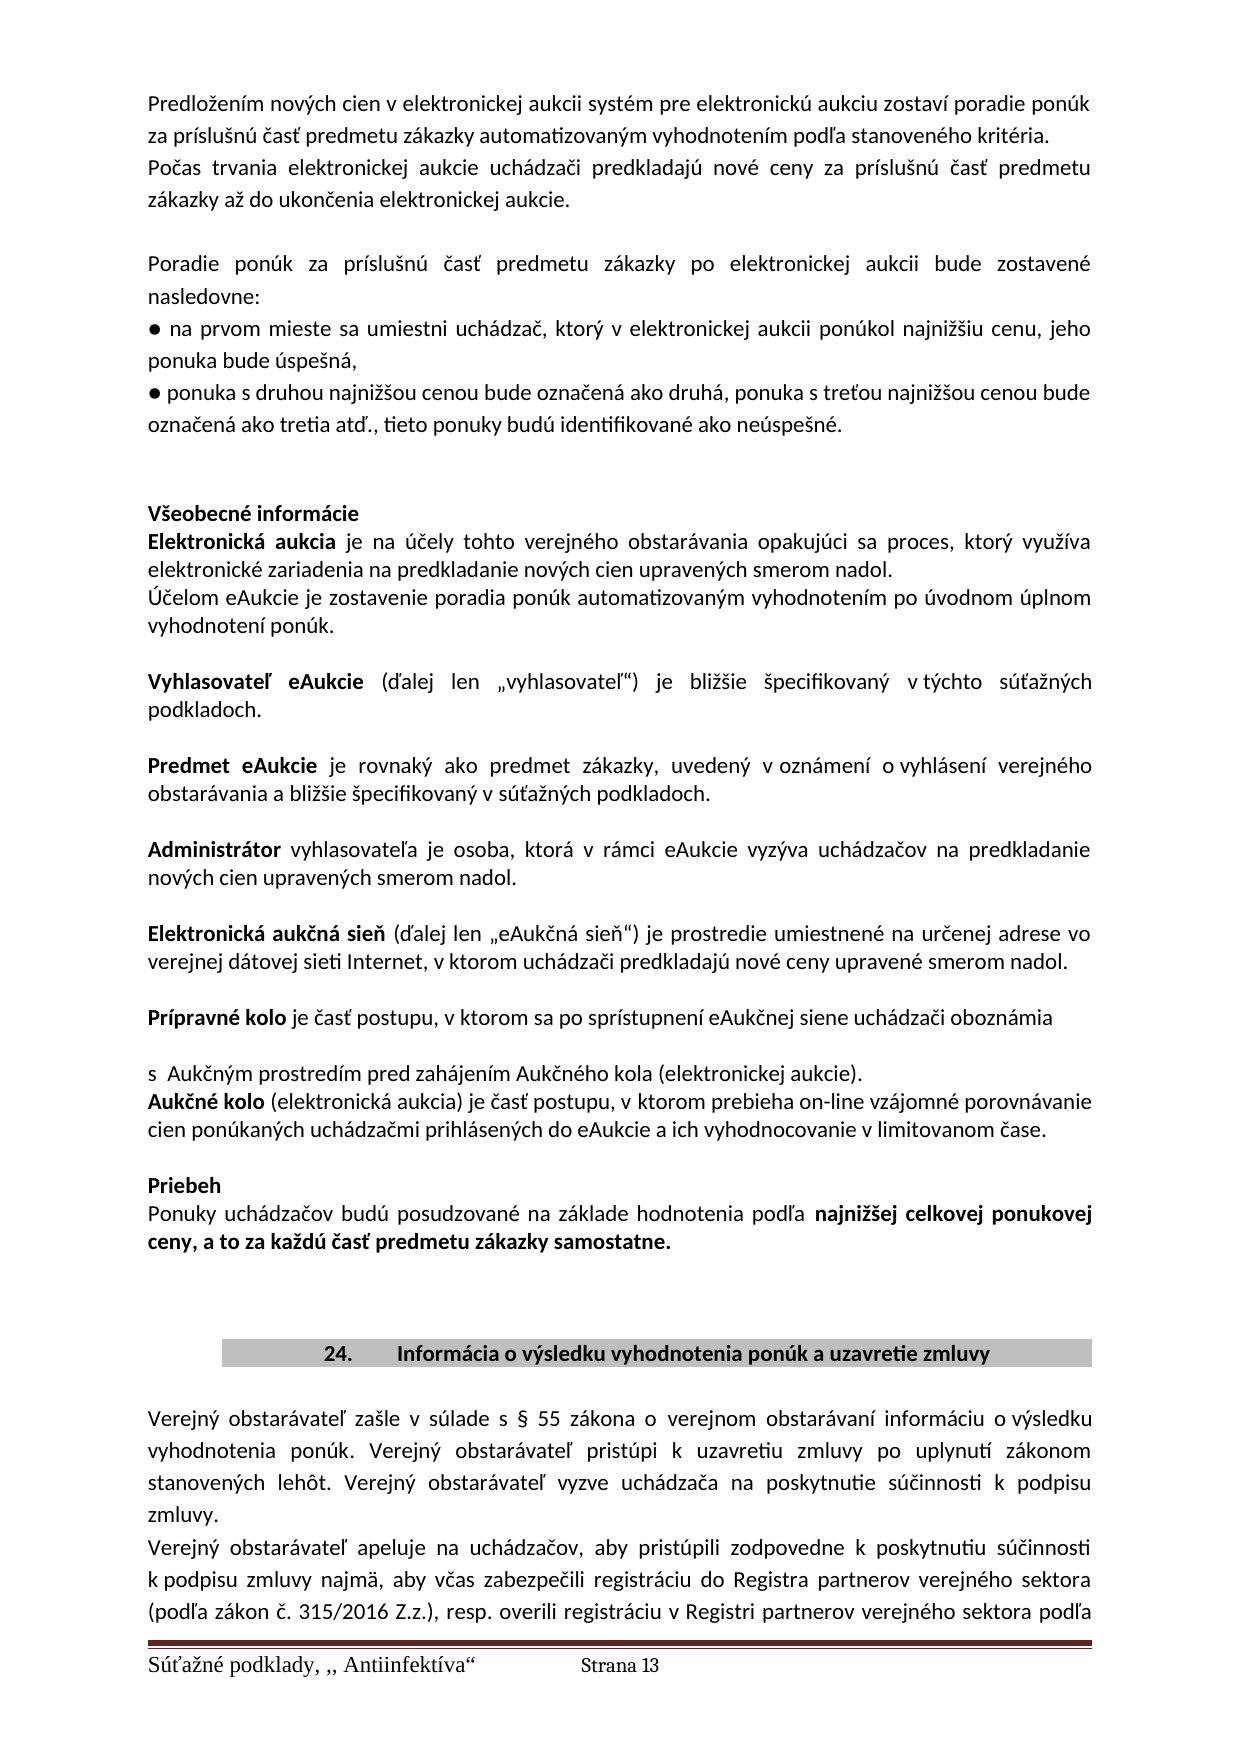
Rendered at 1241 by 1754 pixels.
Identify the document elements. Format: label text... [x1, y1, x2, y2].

text Elektronická aukcia je na účely tohto verejného obstarávania opakujúci sa proces, ktorý využíva elektronické zariadenia na predkladanie nových cien upravených smerom nadol. [148, 527, 1092, 583]
text Počas trvania elektronickej aukcie uchádzači predkladajú nové ceny za príslušnú časť predmetu zákazky až do ukončenia elektronickej aukcie. [148, 153, 1092, 213]
text Aukčné kolo (elektronická aukcia) je časť postupu, v ktorom prebieha on-line vzájomné porovnávanie cien ponúkaných uchádzačmi prihlásených do eAukcie a ich vyhodnocovanie v limitovanom čase. [148, 1087, 1092, 1143]
text Verejný obstarávateľ zašle v súlade s § 55 zákona o verejnom obstarávaní informáciu o výsledku vyhodnotenia ponúk. Verejný obstarávateľ pristúpi k uzavretiu zmluvy po uplynutí zákonom stanovených lehôt. Verejný obstarávateľ vyzve uchádzača na poskytnutie súčinnosti k podpisu zmluvy. [148, 1404, 1092, 1528]
text Všeobecné informácie [148, 499, 1092, 527]
text Vyhlasovateľ eAukcie (ďalej len „vyhlasovateľ“) je bližšie špecifikovaný v týchto súťažných podkladoch. [148, 667, 1092, 723]
list Informácia o výsledku vyhodnotenia ponúk a uzavretie zmluvy [222, 1339, 1092, 1367]
text Účelom eAukcie je zostavenie poradia ponúk automatizovaným vyhodnotením po úvodnom úplnom vyhodnotení ponúk. [148, 583, 1092, 639]
text Predmet eAukcie je rovnaký ako predmet zákazky, uvedený v oznámení o vyhlásení verejného obstarávania a bližšie špecifikovaný v súťažných podkladoch. [148, 751, 1092, 807]
text Priebeh [148, 1171, 1092, 1199]
text Prípravné kolo je časť postupu, v ktorom sa po sprístupnení eAukčnej siene uchádzači oboznámia [148, 1003, 1092, 1031]
text ● ponuka s druhou najnižšou cenou bude označená ako druhá, ponuka s treťou najnižšou cenou bude označená ako tretia atď., tieto ponuky budú identifikované ako neúspešné. [148, 378, 1092, 438]
text Predložením nových cien v elektronickej aukcii systém pre elektronickú aukciu zostaví poradie ponúk za príslušnú časť predmetu zákazky automatizovaným vyhodnotením podľa stanoveného kritéria. [148, 89, 1092, 149]
text Poradie ponúk za príslušnú časť predmetu zákazky po elektronickej aukcii bude zostavené nasledovne: [148, 249, 1092, 310]
list Ponuky uchádzačov budú posudzované na základe hodnotenia podľa najnižšej celkovej ponukovej ceny, a to za každú časť predmetu zákazky samostatne. [148, 1199, 1092, 1255]
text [148, 1533, 1092, 1625]
text Administrátor vyhlasovateľa je osoba, ktorá v rámci eAukcie vyzýva uchádzačov na predkladanie nových cien upravených smerom nadol. [148, 835, 1092, 891]
text ● na prvom mieste sa umiestni uchádzač, ktorý v elektronickej aukcii ponúkol najnižšiu cenu, jeho ponuka bude úspešná, [148, 314, 1092, 374]
text s Aukčným prostredím pred zahájením Aukčného kola (elektronickej aukcie). [148, 1031, 1092, 1087]
text Elektronická aukčná sieň (ďalej len „eAukčná sieň“) je prostredie umiestnené na určenej adrese vo verejnej dátovej sieti Internet, v ktorom uchádzači predkladajú nové ceny upravené smerom nadol. [148, 919, 1092, 975]
